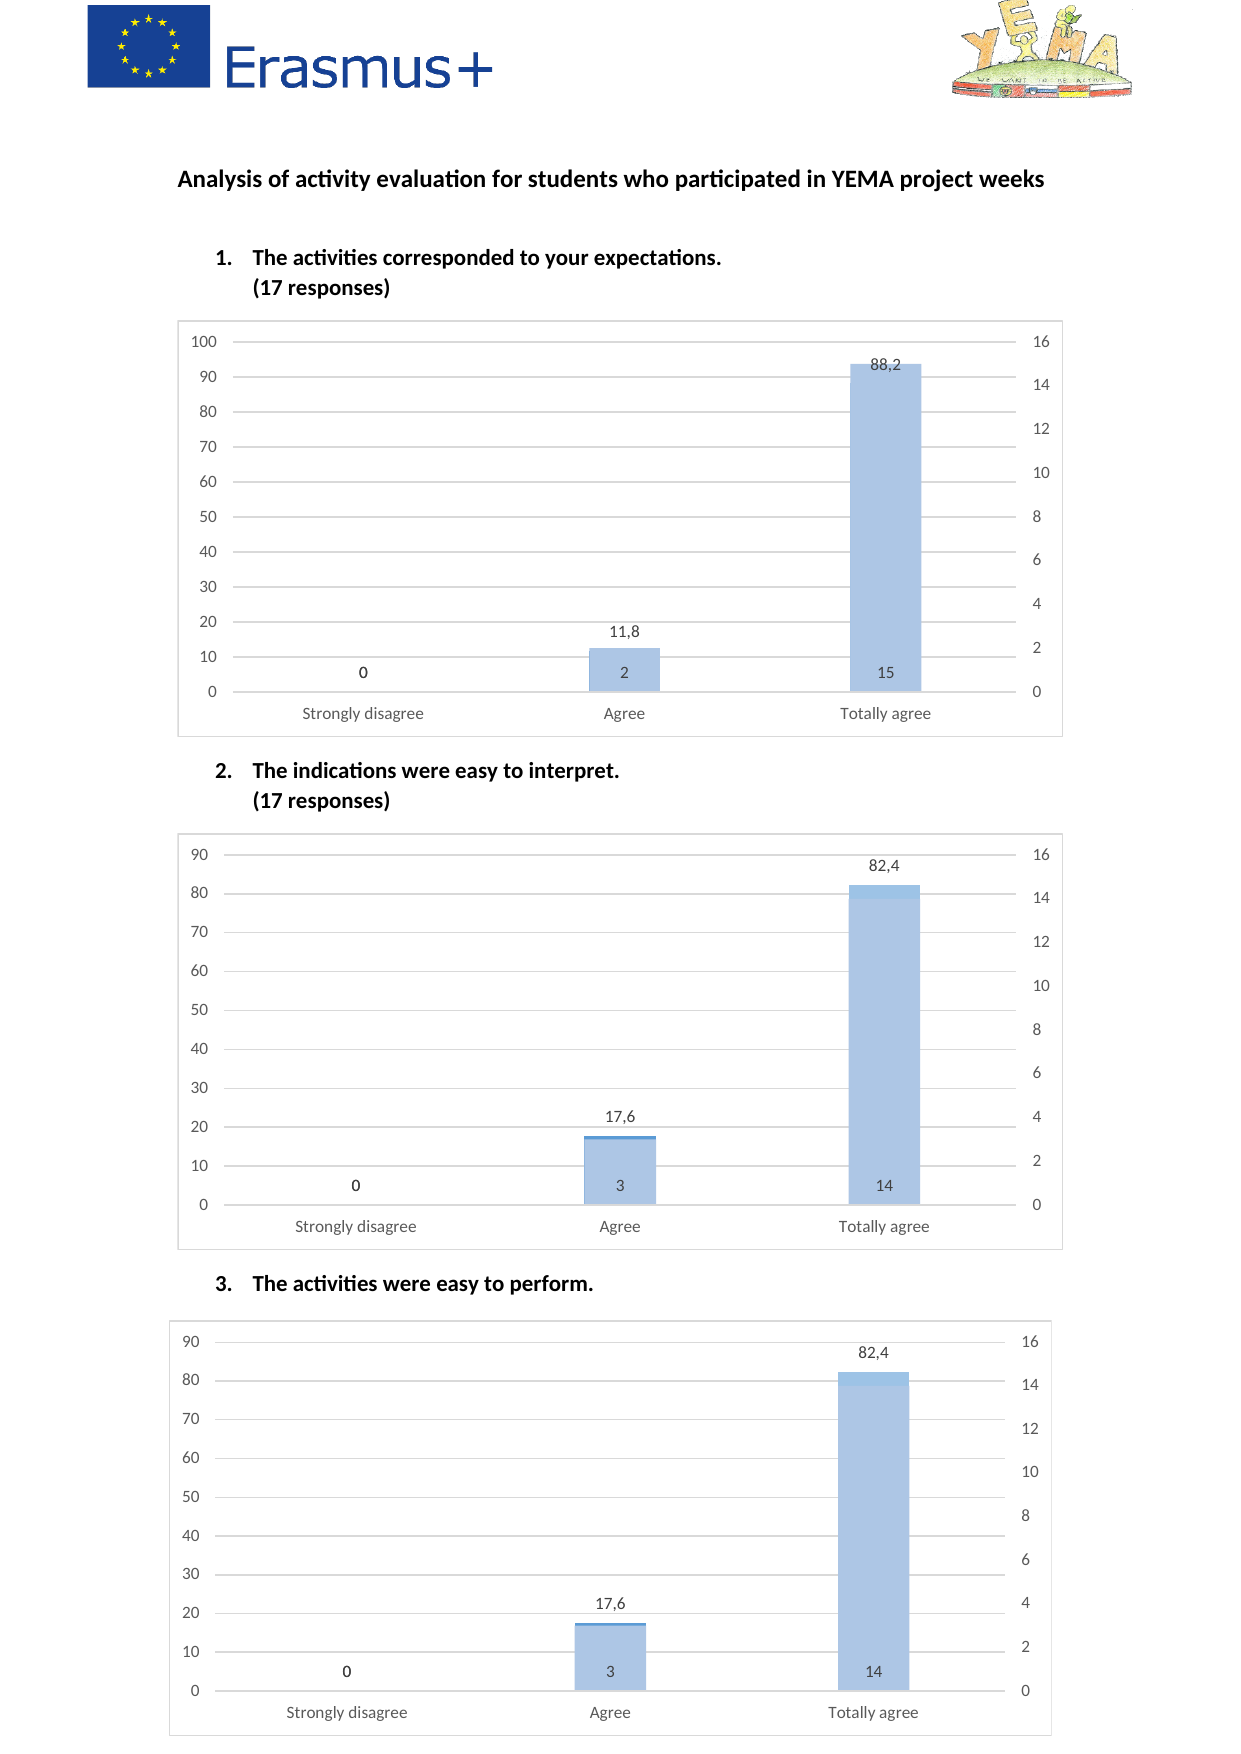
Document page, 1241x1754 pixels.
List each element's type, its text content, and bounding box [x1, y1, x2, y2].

list The activities corresponded to your expectations. [215, 243, 1063, 271]
picture [87, 5, 493, 88]
list (17 responses) [252, 273, 1063, 301]
list (17 responses) [252, 786, 1063, 814]
list The indications were easy to interpret. [215, 756, 1063, 784]
list The activities were easy to perform. [215, 1269, 1063, 1297]
picture [950, 0, 1135, 98]
text Analysis of activity evaluation for students who participated in YEMA project weeks [177, 163, 1063, 224]
